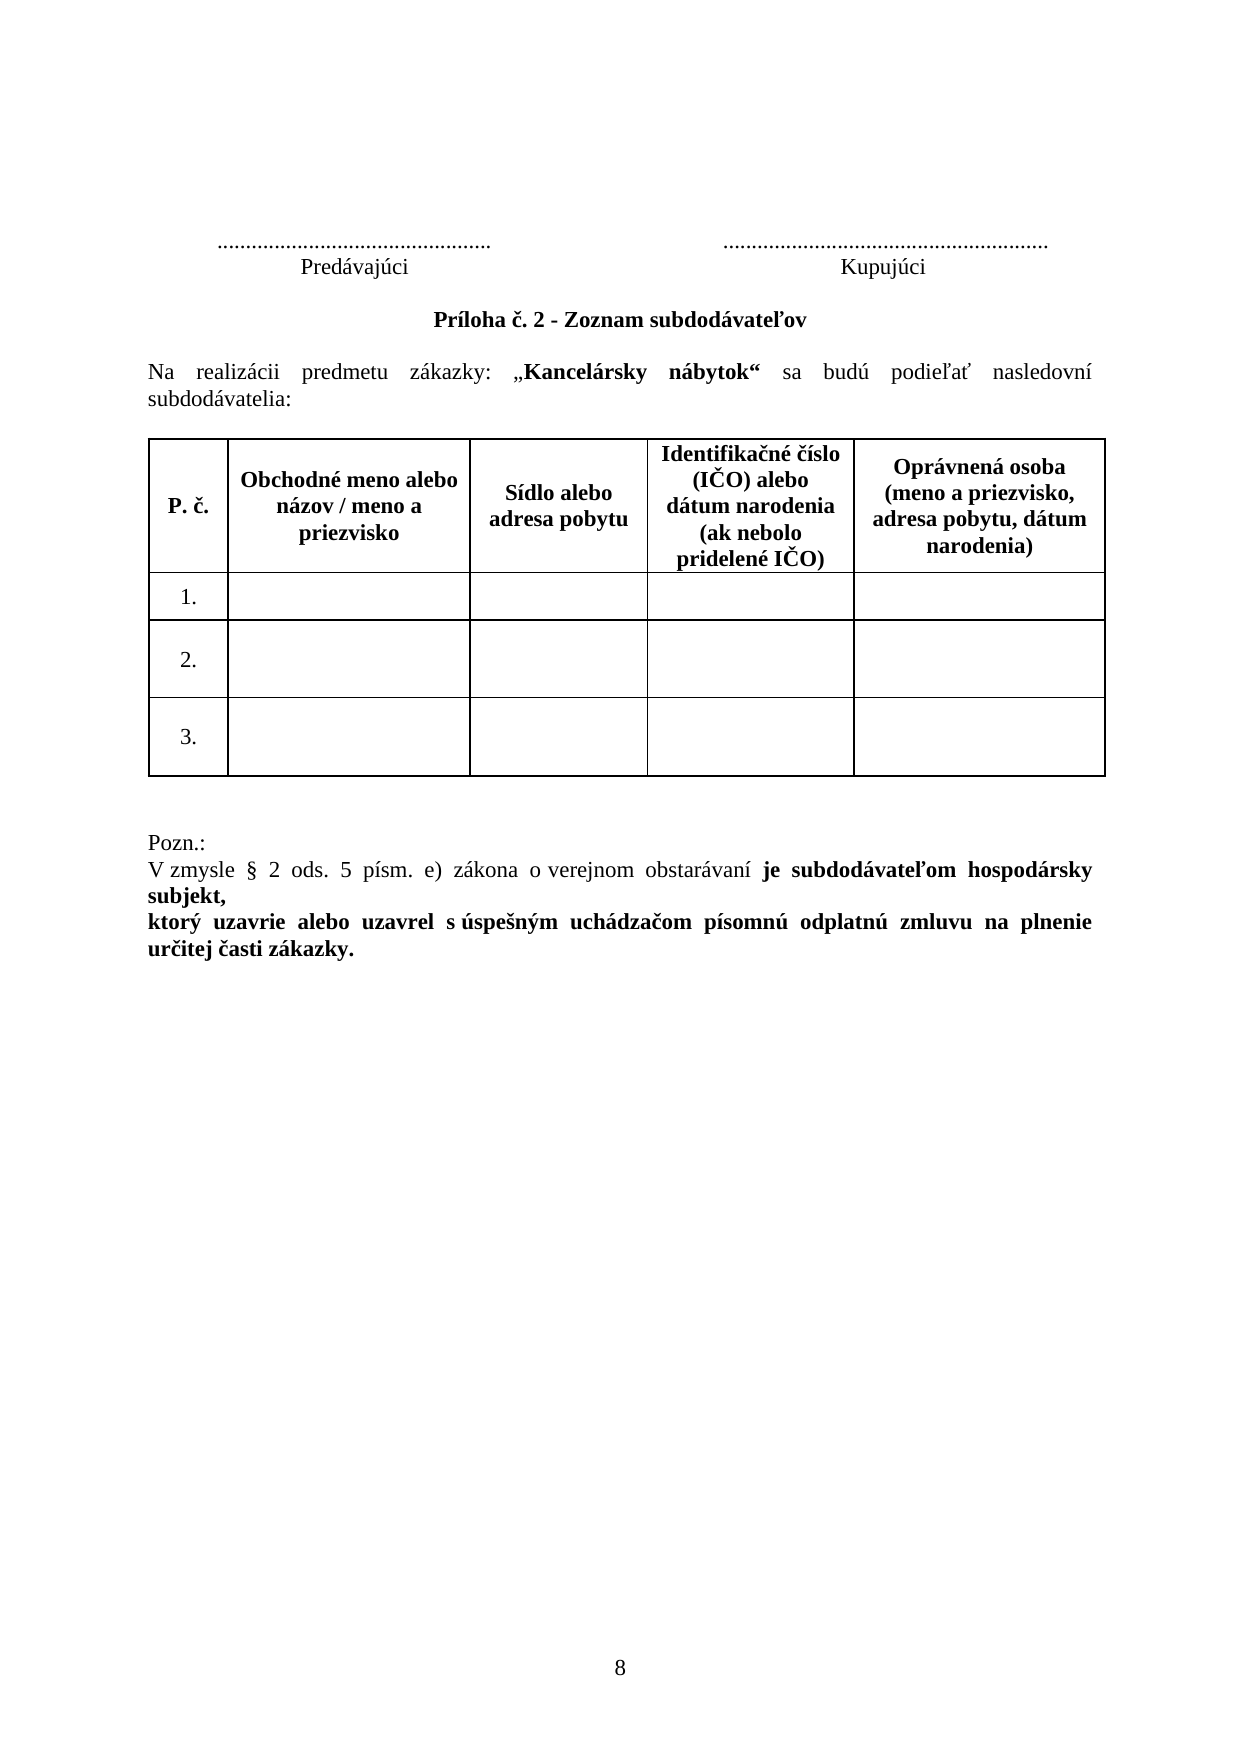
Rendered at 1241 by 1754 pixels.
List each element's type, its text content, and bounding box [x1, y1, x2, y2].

table_cell [855, 621, 1104, 697]
table_cell 1. [150, 573, 227, 619]
table_cell [648, 698, 853, 774]
table_cell [471, 573, 647, 619]
text Príloha č. 2 - Zoznam subdodávateľov [148, 306, 1093, 332]
table_cell 2. [150, 621, 227, 697]
text Predávajúci Kupujúci [148, 253, 1093, 279]
text V zmysle § 2 ods. 5 písm. e) zákona o verejnom obstarávaní je subdodávateľom hospodársky subjekt, ktorý uzavrie alebo uzavrel s úspešným uchádzačom písomnú odplatnú zmluvu na plnenie určitej časti zákazky. [148, 856, 1093, 961]
table_header P. č. [150, 440, 227, 571]
table_cell [229, 573, 469, 619]
table_cell [648, 621, 853, 697]
table_cell [855, 698, 1104, 774]
table_cell [229, 621, 469, 697]
table_cell [471, 621, 647, 697]
table_header Oprávnená osoba (meno a priezvisko, adresa pobytu, dátum narodenia) [855, 440, 1104, 571]
table_cell 3. [150, 698, 227, 774]
text Pozn.: [148, 829, 1093, 856]
text ................................................ ......................................................... [148, 227, 1093, 253]
table_cell [855, 573, 1104, 619]
table_cell [229, 698, 469, 774]
table_header Sídlo alebo adresa pobytu [471, 440, 647, 571]
table_header Identifikačné číslo (IČO) alebo dátum narodenia (ak nebolo pridelené IČO) [648, 440, 853, 571]
text Na realizácii predmetu zákazky: „Kancelársky nábytok“ sa budú podieľať nasledovní subdodávatelia: [148, 358, 1093, 411]
table_cell [471, 698, 647, 774]
table_cell [648, 573, 853, 619]
table_header Obchodné meno alebo názov / meno a priezvisko [229, 440, 469, 571]
